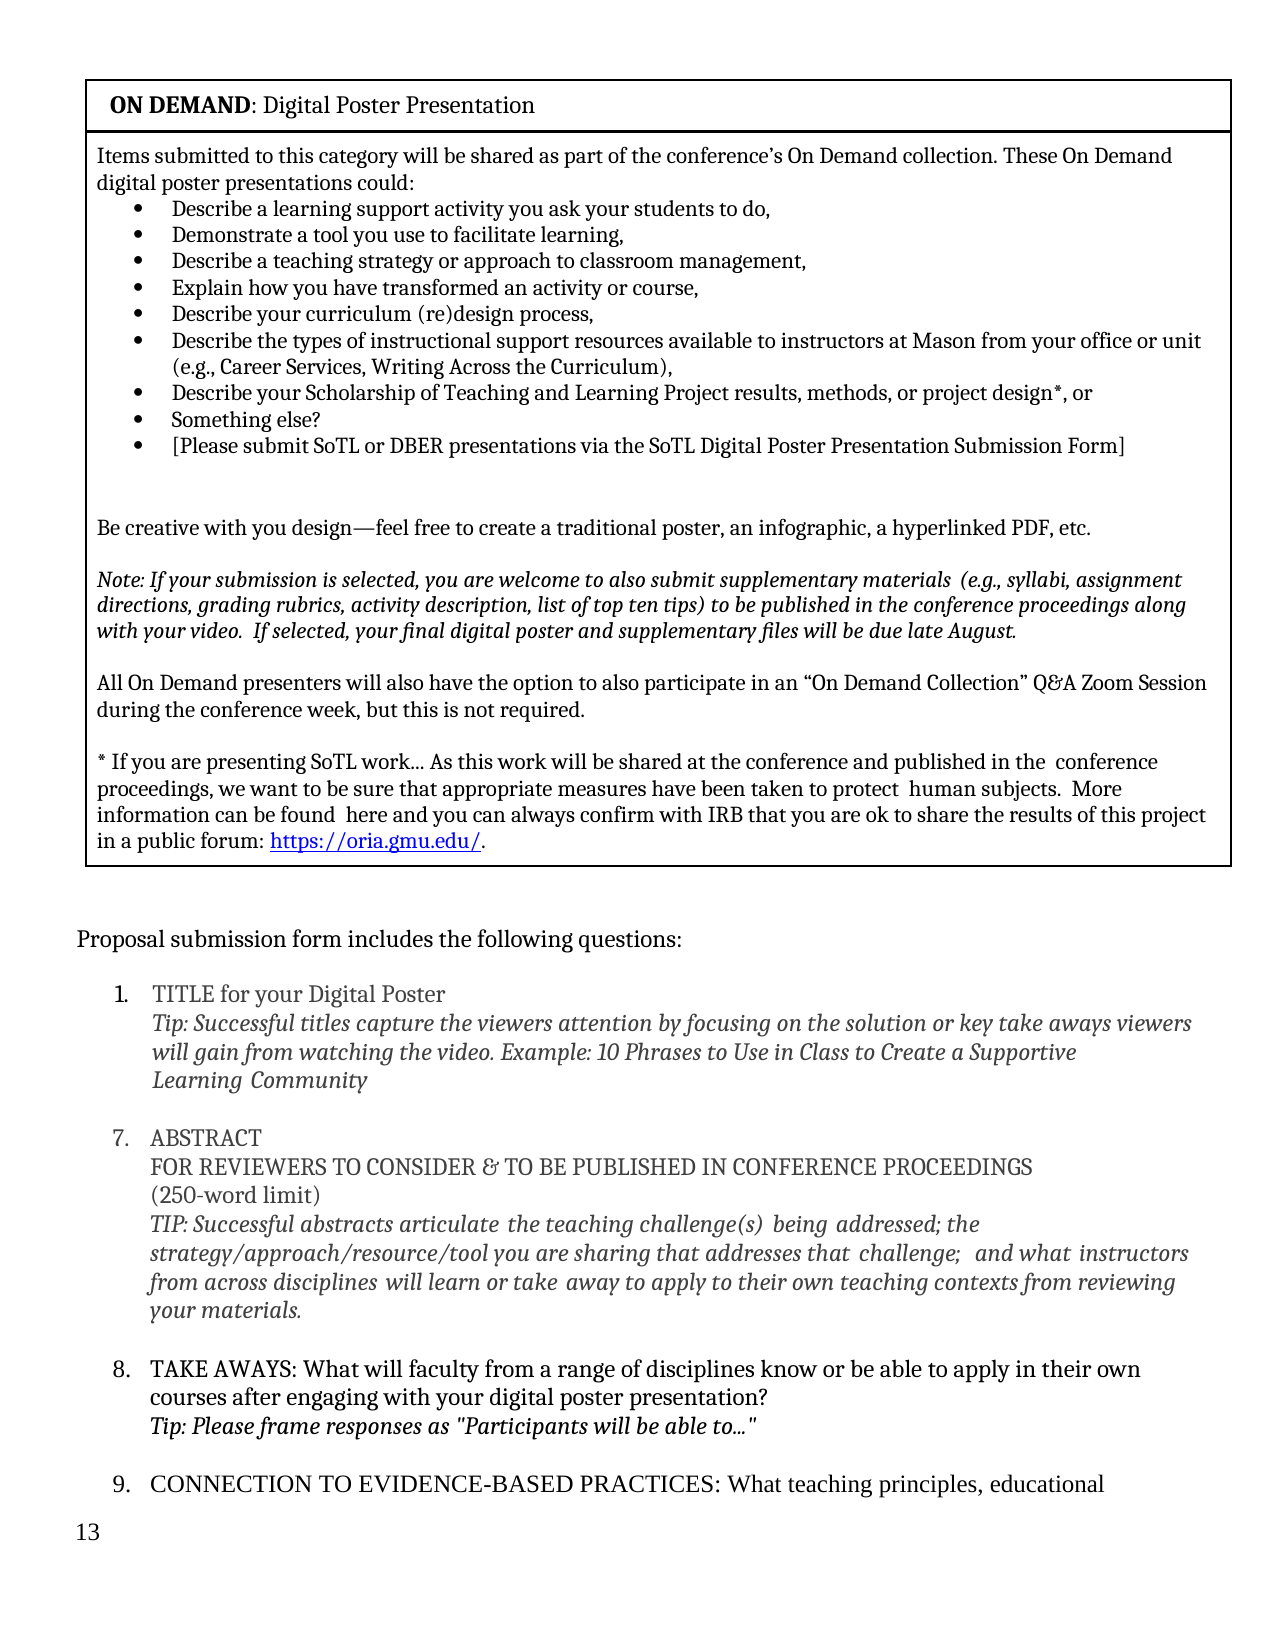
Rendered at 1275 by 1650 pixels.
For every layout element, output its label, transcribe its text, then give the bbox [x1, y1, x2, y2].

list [112, 1469, 1206, 1498]
list TITLE for your Digital Poster [114, 980, 1206, 1009]
table_header ON DEMAND: Digital Poster Presentation [87, 81, 1230, 130]
list ABSTRACT FOR REVIEWERS TO CONSIDER & TO BE PUBLISHED IN CONFERENCE PROCEEDINGS [112, 1124, 1206, 1181]
list Tip: Successful titles capture the viewers attention by focusing on the solution or key take aways viewers will gain from watching the video. Example: 10 Phrases to Use in Class to Create a Supportive Learning Community [152, 1009, 1206, 1095]
table_cell Items submitted to this category will be shared as part of the conference’s On Demand collection. These On Demand digital poster presentations could: Describe a learning support activity you ask your students to do, Demonstrate a tool you use to facilitate learning, Describe a teaching strategy or approach to classroom management, Explain how you have transformed an activity or course, Describe your curriculum (re)design process, Describe the types of instructional support resources available to instructors at Mason from your office or unit (e.g., Career Services, Writing Across the Curriculum), Describe your Scholarship of Teaching and Learning Project results, methods, or project design*, or Something else? [Please submit SoTL or DBER presentations via the SoTL Digital Poster Presentation Submission Form] Be creative with you design—feel free to create a traditional poster, an infographic, a hyperlinked PDF, etc. Note: If your submission is selected, you are welcome to also submit supplementary materials (e.g., syllabi, assignment directions, grading rubrics, activity description, list of top ten tips) to be published in the conference proceedings along with your video. If selected, your final digital poster and supplementary files will be due late August. All On Demand presenters will also have the option to also participate in an “On Demand Collection” Q&A Zoom Session during the conference week, but this is not required. * If you are presenting SoTL work... As this work will be shared at the conference and published in the conference proceedings, we want to be sure that appropriate measures have been taken to protect human subjects. More information can be found here and you can always confirm with IRB that you are ok to share the results of this project in a public forum: https://oria.gmu.edu/. [87, 133, 1230, 865]
list TAKE AWAYS: What will faculty from a range of disciplines know or be able to apply in their own courses after engaging with your digital poster presentation? Tip: Please frame responses as "Participants will be able to..." [112, 1354, 1206, 1441]
list (250-word limit) TIP: Successful abstracts articulate the teaching challenge(s) being addressed; the strategy/approach/resource/tool you are sharing that addresses that challenge; and what instructors from across disciplines will learn or take away to apply to their own teaching contexts from reviewing your materials. [150, 1181, 1206, 1325]
text Proposal submission form includes the following questions: [76, 924, 1206, 953]
